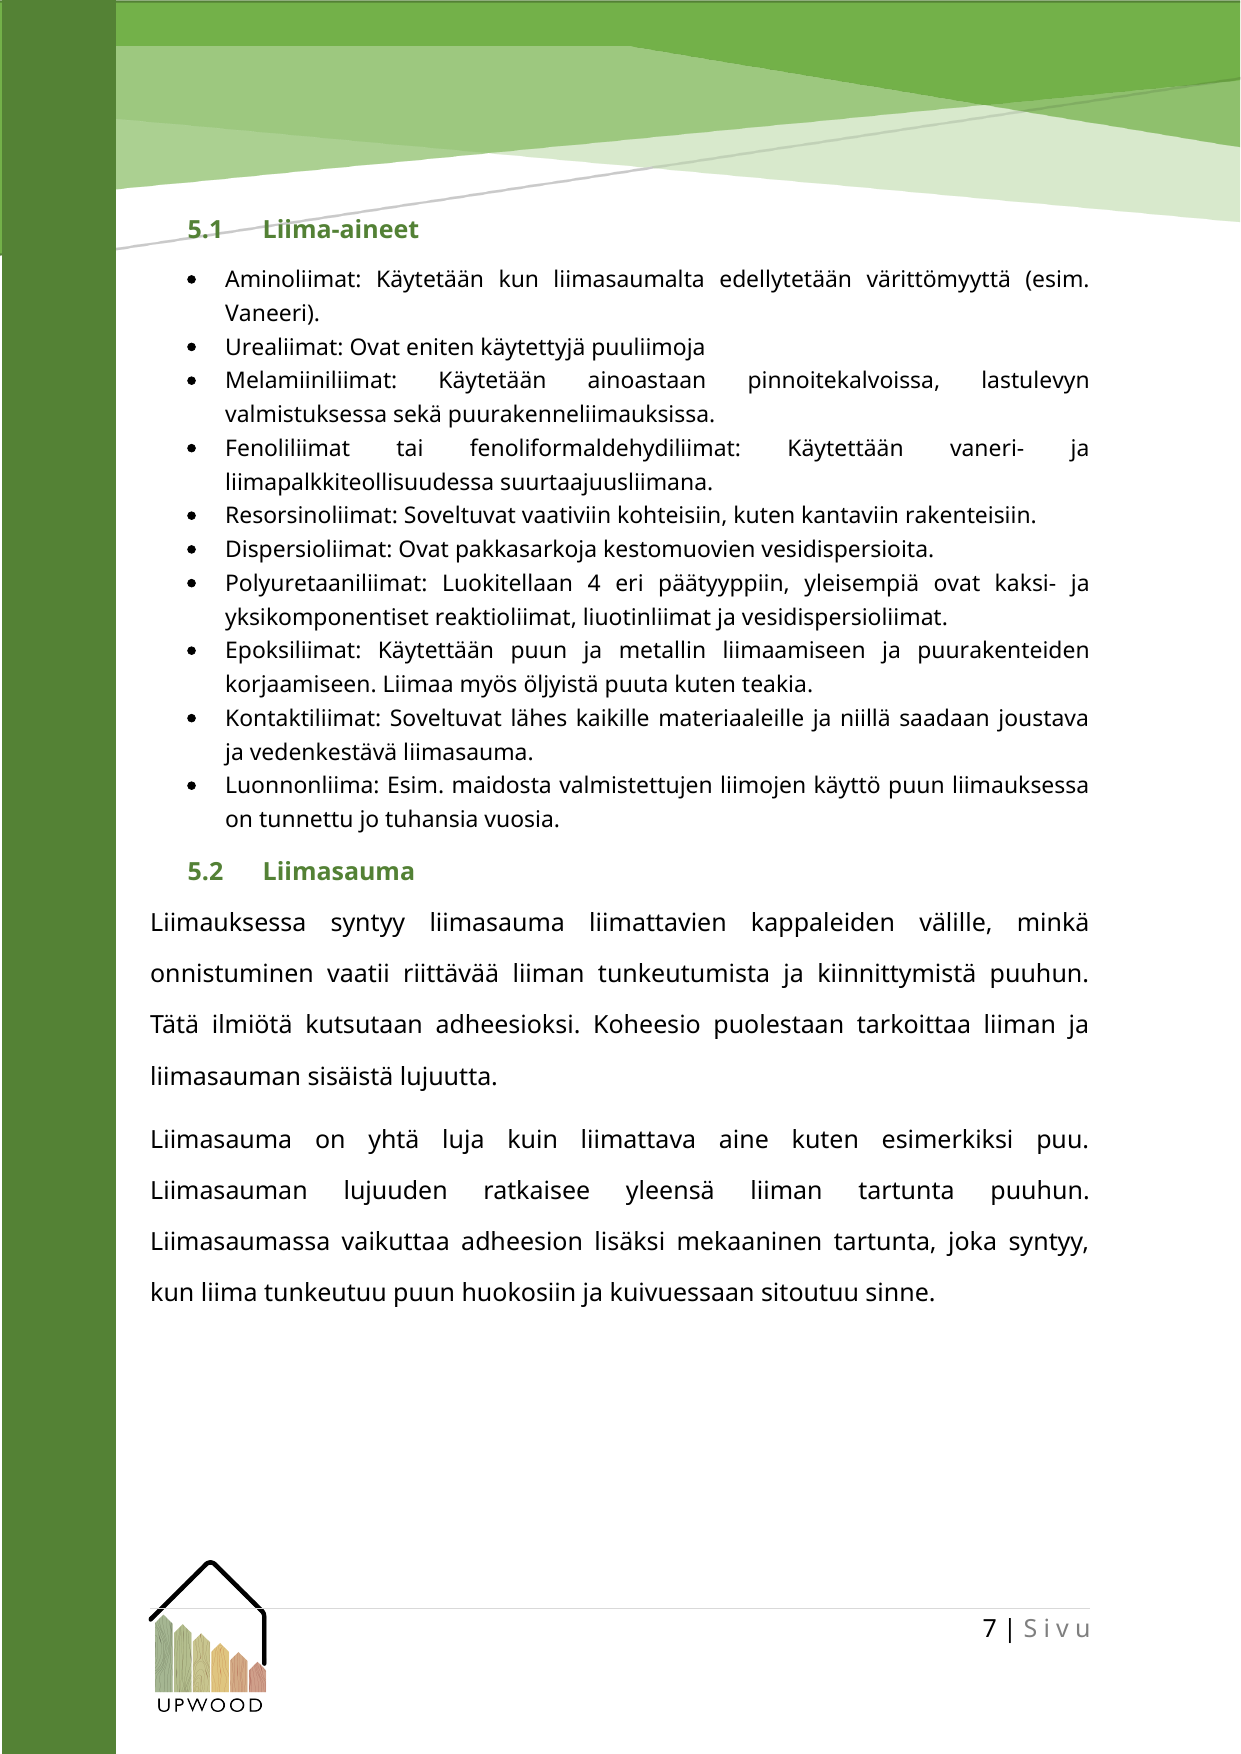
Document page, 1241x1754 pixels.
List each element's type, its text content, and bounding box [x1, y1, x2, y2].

list Luonnonliima: Esim. maidosta valmistettujen liimojen käyttö puun liimauksessa on tunnettu jo tuhansia vuosia. [187, 769, 1090, 834]
list Urealiimat: Ovat eniten käytettyjä puuliimoja [187, 330, 1090, 362]
list Aminoliimat: Käytetään kun liimasaumalta edellytetään värittömyyttä (esim. Vaneeri). [187, 263, 1090, 328]
text Liimauksessa syntyy liimasauma liimattavien kappaleiden välille, minkä onnistuminen vaatii riittävää liiman tunkeutumista ja kiinnittymistä puuhun. Tätä ilmiötä kutsutaan adheesioksi. Koheesio puolestaan tarkoittaa liiman ja liimasauman sisäistä lujuutta. [150, 905, 1090, 1092]
subtitle Liima-aineet [187, 211, 1090, 245]
list Polyuretaaniliimat: Luokitellaan 4 eri päätyyppiin, yleisempiä ovat kaksi- ja yksikomponentiset reaktioliimat, liuotinliimat ja vesidispersioliimat. [187, 567, 1090, 632]
subtitle Liimasauma [187, 853, 1090, 887]
list Epoksiliimat: Käytettään puun ja metallin liimaamiseen ja puurakenteiden korjaamiseen. Liimaa myös öljyistä puuta kuten teakia. [187, 634, 1090, 699]
picture [148, 1560, 267, 1712]
list Fenoliliimat tai fenoliformaldehydiliimat: Käytettään vaneri- ja liimapalkkiteollisuudessa suurtaajuusliimana. [187, 432, 1090, 497]
list Dispersioliimat: Ovat pakkasarkoja kestomuovien vesidispersioita. [187, 533, 1090, 564]
list Resorsinoliimat: Soveltuvat vaativiin kohteisiin, kuten kantaviin rakenteisiin. [187, 499, 1090, 530]
list Kontaktiliimat: Soveltuvat lähes kaikille materiaaleille ja niillä saadaan joustava ja vedenkestävä liimasauma. [187, 702, 1090, 767]
text Liimasauma on yhtä luja kuin liimattava aine kuten esimerkiksi puu. Liimasauman lujuuden ratkaisee yleensä liiman tartunta puuhun. Liimasaumassa vaikuttaa adheesion lisäksi mekaaninen tartunta, joka syntyy, kun liima tunkeutuu puun huokosiin ja kuivuessaan sitoutuu sinne. [150, 1122, 1090, 1309]
picture [116, 46, 1241, 283]
list Melamiiniliimat: Käytetään ainoastaan pinnoitekalvoissa, lastulevyn valmistuksessa sekä puurakenneliimauksissa. [187, 364, 1090, 429]
